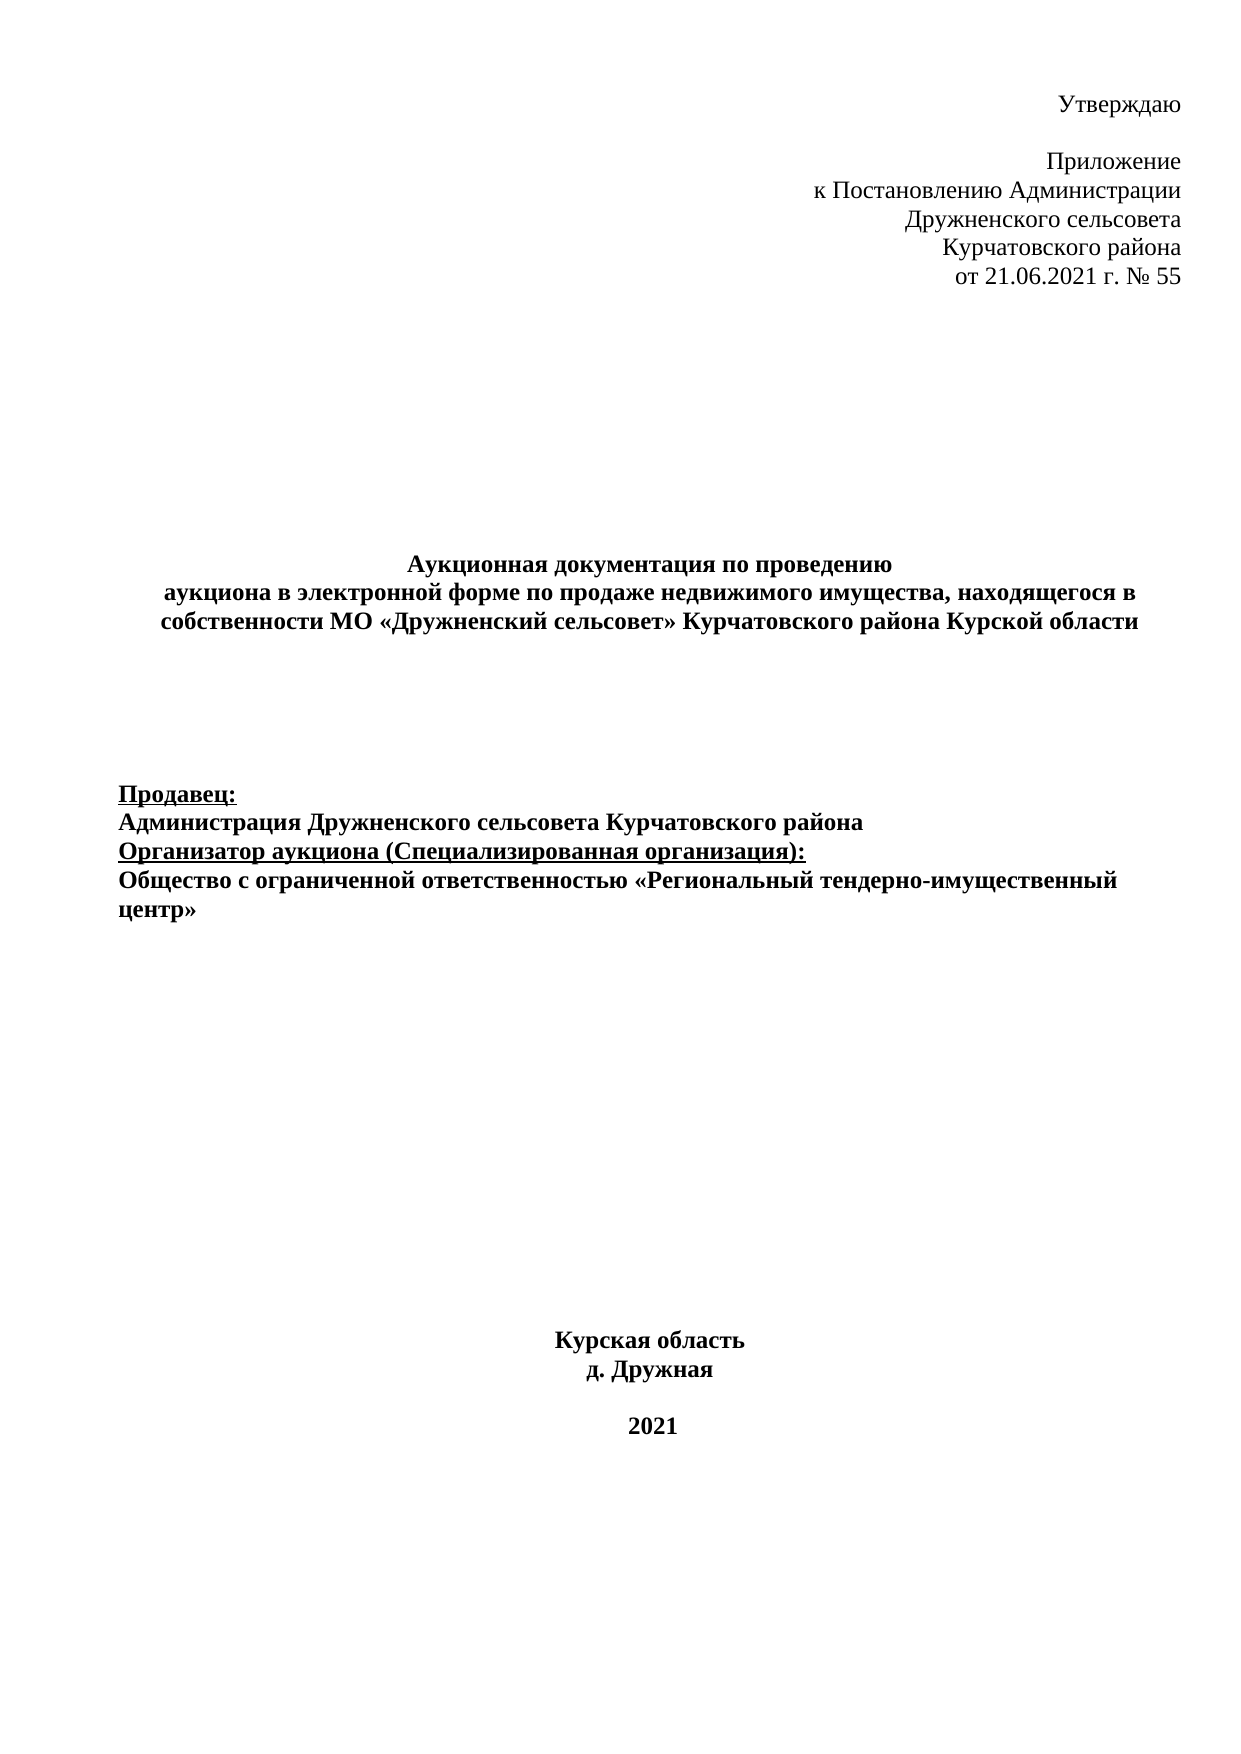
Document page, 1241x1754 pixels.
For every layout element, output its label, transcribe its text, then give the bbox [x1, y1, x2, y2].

text к Постановлению Администрации [118, 175, 1181, 204]
text Администрация Дружненского сельсовета Курчатовского района [118, 807, 1181, 836]
text Курская область [118, 1325, 1181, 1354]
text д. Дружная [118, 1354, 1181, 1382]
text Общество с ограниченной ответственностью «Региональный тендерно-имущественный центр» [118, 865, 1181, 922]
text от 21.06.2021 г. № 55 [118, 261, 1181, 290]
text Дружненского сельсовета [118, 204, 1181, 232]
text Организатор аукциона (Специализированная организация): [118, 836, 1181, 865]
text Приложение [118, 146, 1181, 175]
text Утверждаю [118, 89, 1181, 117]
text аукциона в электронной форме по продаже недвижимого имущества, находящегося в собственности МО «Дружненский сельсовет» Курчатовского района Курской области [118, 577, 1181, 635]
text Продавец: [118, 779, 1181, 807]
text 2021 [118, 1411, 1181, 1440]
text Курчатовского района [118, 232, 1181, 261]
text Аукционная документация по проведению [118, 549, 1181, 577]
